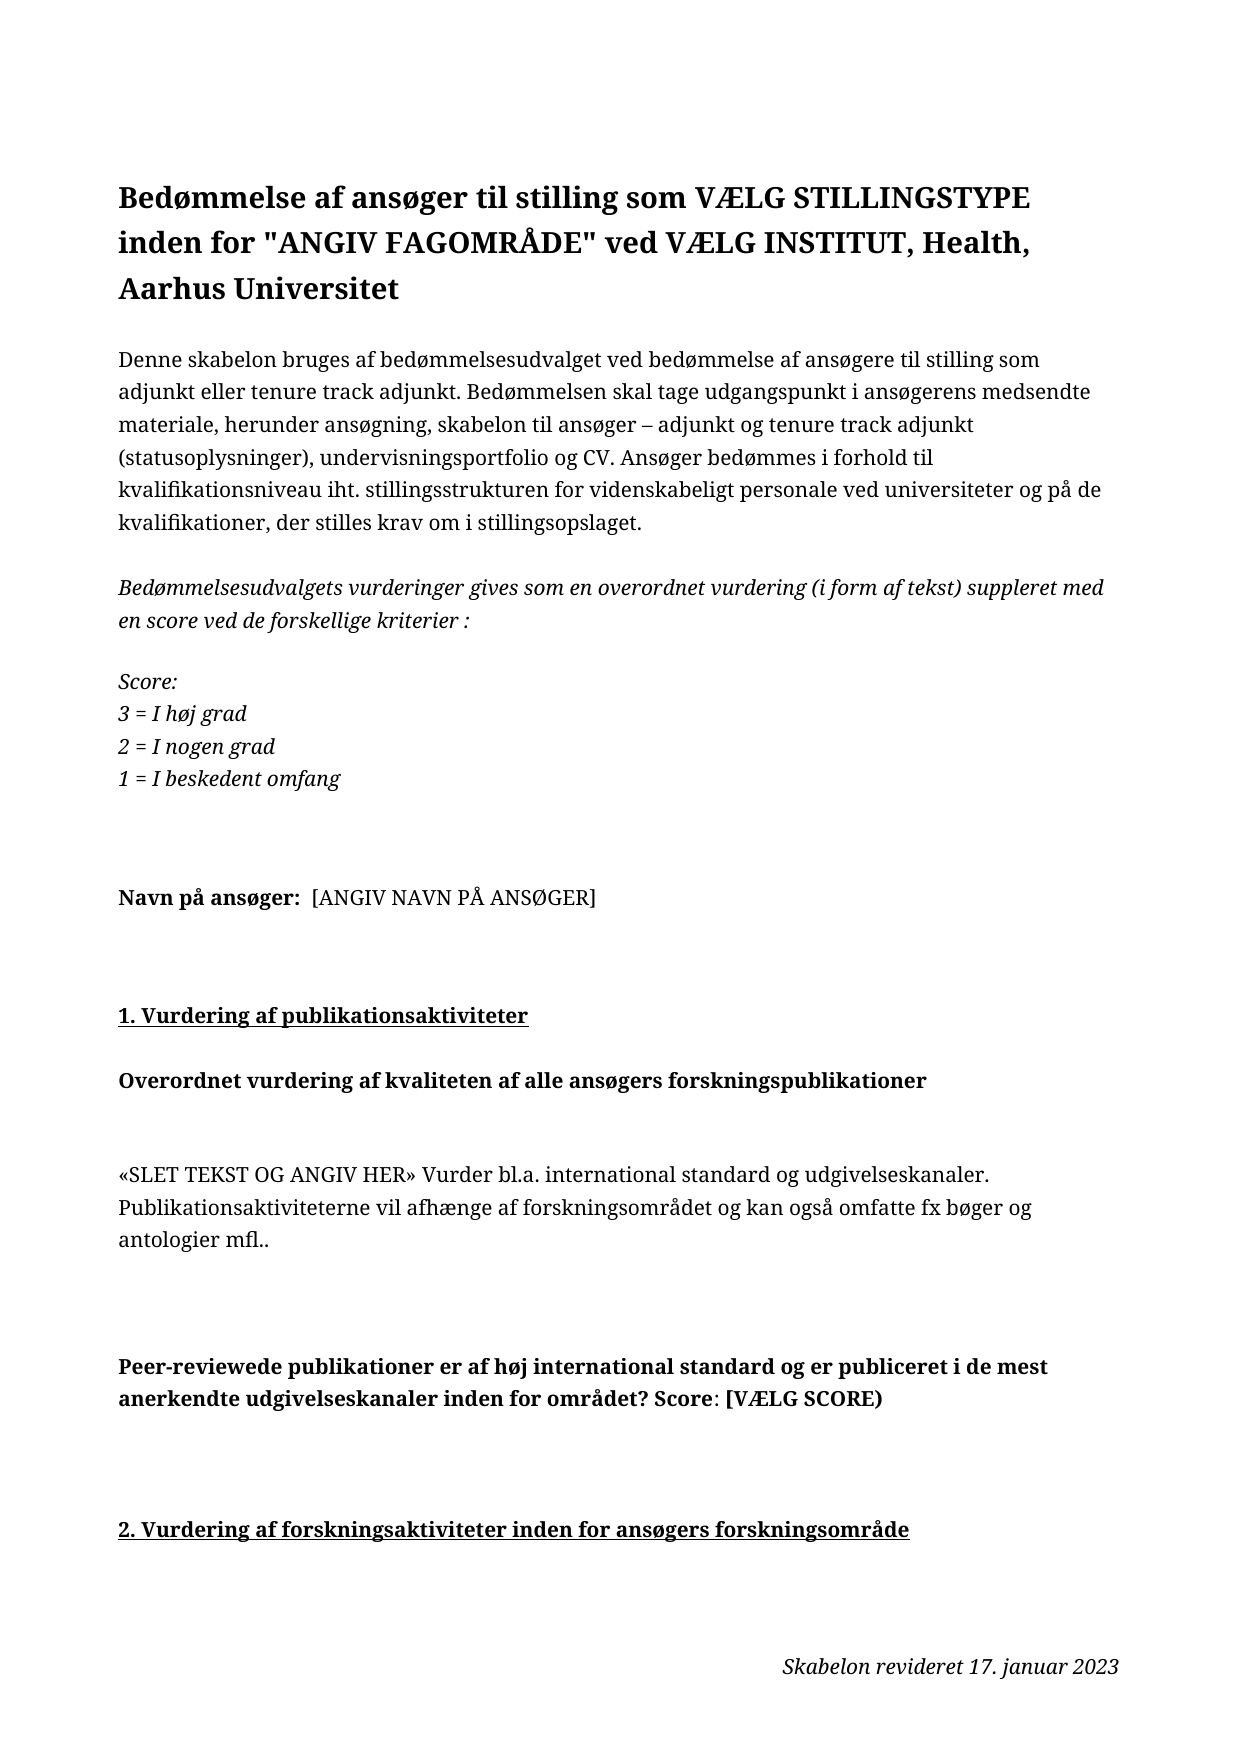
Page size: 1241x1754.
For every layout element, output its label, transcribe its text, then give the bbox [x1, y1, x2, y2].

text Navn på ansøger: [ANGIV NAVN PÅ ANSØGER] [118, 850, 1122, 911]
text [118, 936, 1122, 1576]
text Bedømmelse af ansøger til stilling som inden for ved , Health, Aarhus Universitet Denne skabelon bruges af bedømmelsesudvalget ved bedømmelse af ansøgere til stilling som adjunkt eller tenure track adjunkt. Bedømmelsen skal tage udgangspunkt i ansøgerens medsendte materiale, herunder ansøgning, skabelon til ansøger – adjunkt og tenure track adjunkt (statusoplysninger), undervisningsportfolio og CV. Ansøger bedømmes i forhold til kvalifikationsniveau iht. stillingsstrukturen for videnskabeligt personale ved universiteter og på de kvalifikationer, der stilles krav om i stillingsopslaget. Bedømmelsesudvalgets vurderinger gives som en overordnet vurdering (i form af tekst) suppleret med en score ved de forskellige kriterier : Score: 3 = I høj grad 2 = I nogen grad 1 = I beskedent omfang [118, 177, 1122, 825]
